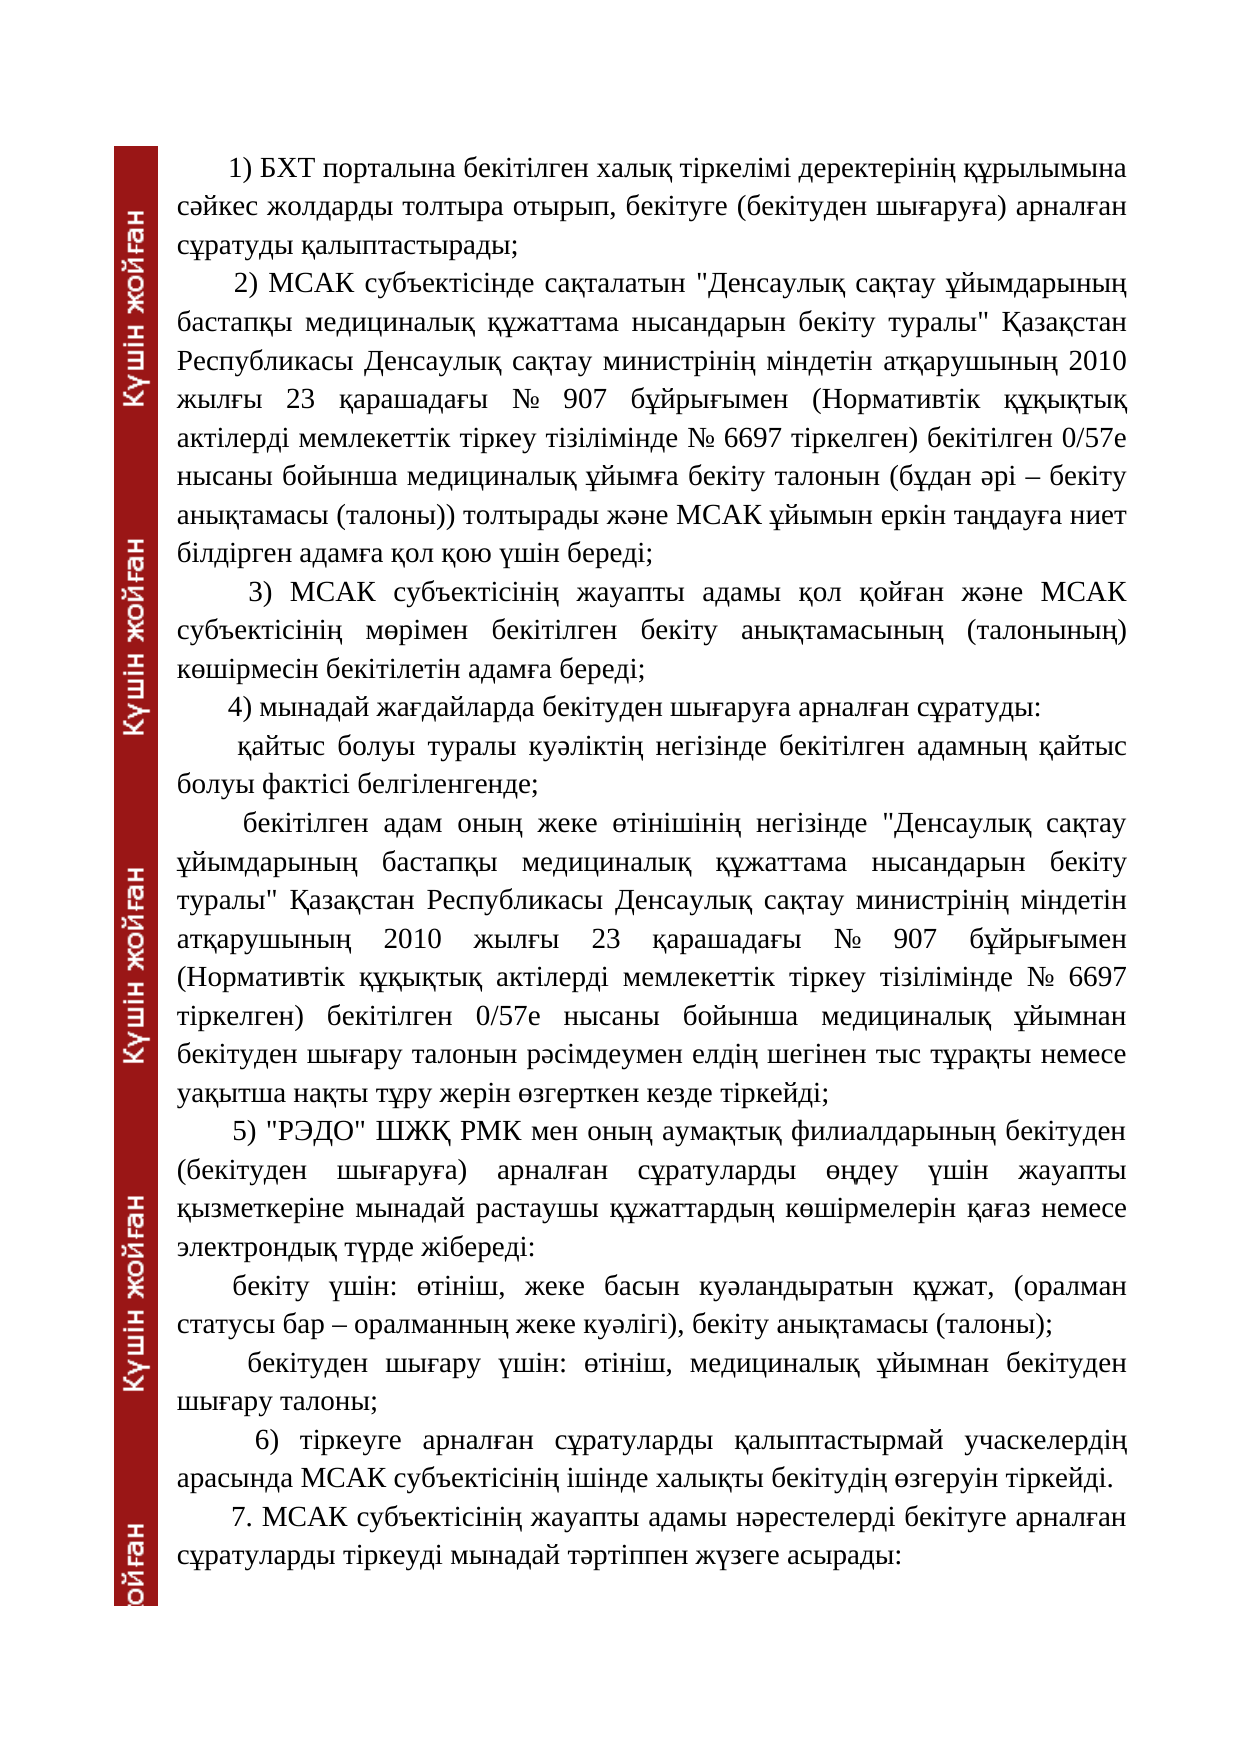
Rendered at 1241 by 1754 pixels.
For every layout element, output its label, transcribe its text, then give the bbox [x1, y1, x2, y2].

picture [114, 569, 158, 574]
text бекітуден шығару үшін: өтініш, медициналық ұйымнан бекітуден шығару талоны; [112, 1345, 1128, 1417]
picture [114, 1108, 158, 1113]
picture [114, 800, 158, 805]
text 6) тіркеуге арналған сұратуларды қалыптастырмай учаскелердің арасында МСАК субъектісінің ішінде халықты бекітудің өзгеруін тіркейді. [112, 1422, 1128, 1494]
text бекітілген адам оның жеке өтінішінің негізінде "Денсаулық сақтау ұйымдарының бастапқы медициналық құжаттама нысандарын бекіту туралы" Қазақстан Республикасы Денсаулық сақтау министрінің міндетін атқарушының 2010 жылғы 23 қарашадағы № 907 бұйрығымен (Нормативтік құқықтық актілерді мемлекеттік тіркеу тізілімінде № 6697 тіркелген) бекітілген 0/57е нысаны бойынша медициналық ұйымнан бекітуден шығару талонын рәсімдеумен елдің шегінен тыс тұрақты немесе уақытша нақты тұру жерін өзгерткен кезде тіркейді; [112, 805, 1128, 1108]
picture [114, 261, 158, 266]
picture [114, 723, 158, 728]
picture [114, 1494, 158, 1499]
text 2) МСАК субъектісінде сақталатын "Денсаулық сақтау ұйымдарының бастапқы медициналық құжаттама нысандарын бекіту туралы" Қазақстан Республикасы Денсаулық сақтау министрінің міндетін атқарушының 2010 жылғы 23 қарашадағы № 907 бұйрығымен (Нормативтік құқықтық актілерді мемлекеттік тіркеу тізілімінде № 6697 тіркелген) бекітілген 0/57е нысаны бойынша медициналық ұйымға бекіту талонын (бұдан әрі – бекіту анықтамасы (талоны)) толтырады және МСАК ұйымын еркін таңдауға ниет білдірген адамға қол қою үшін береді; [112, 266, 1128, 569]
picture [114, 1417, 158, 1422]
picture [114, 684, 158, 689]
picture [114, 1340, 158, 1345]
text бекіту үшін: өтініш, жеке басын куәландыратын құжат, (оралман статусы бар – оралманның жеке куәлігі), бекіту анықтамасы (талоны); [112, 1268, 1128, 1340]
picture [114, 1571, 158, 1606]
text қайтыс болуы туралы куәліктің негізінде бекітілген адамның қайтыс болуы фактісі белгіленгенде; [112, 728, 1128, 800]
text 5) "РЭДО" ШЖҚ РМК мен оның аумақтық филиалдарының бекітуден (бекітуден шығаруға) арналған сұратуларды өңдеу үшін жауапты қызметкеріне мынадай растаушы құжаттардың көшірмелерін қағаз немесе электрондық түрде жібереді: [112, 1113, 1128, 1263]
picture [114, 1263, 158, 1268]
text 1) БХТ порталына бекітілген халық тіркелімі деректерінің құрылымына сәйкес жолдарды толтыра отырып, бекітуге (бекітуден шығаруға) арналған сұратуды қалыптастырады; [112, 150, 1128, 261]
text 4) мынадай жағдайларда бекітуден шығаруға арналған сұратуды: [112, 689, 1128, 723]
picture [114, 146, 158, 150]
text 7. МСАК субъектісінің жауапты адамы нәрестелерді бекітуге арналған сұратуларды тіркеуді мынадай тәртіппен жүзеге асырады: [112, 1499, 1128, 1571]
text 3) МСАК субъектісінің жауапты адамы қол қойған және МСАК субъектісінің мөрімен бекітілген бекіту анықтамасының (талонының) көшірмесін бекітілетін адамға береді; [112, 574, 1128, 684]
